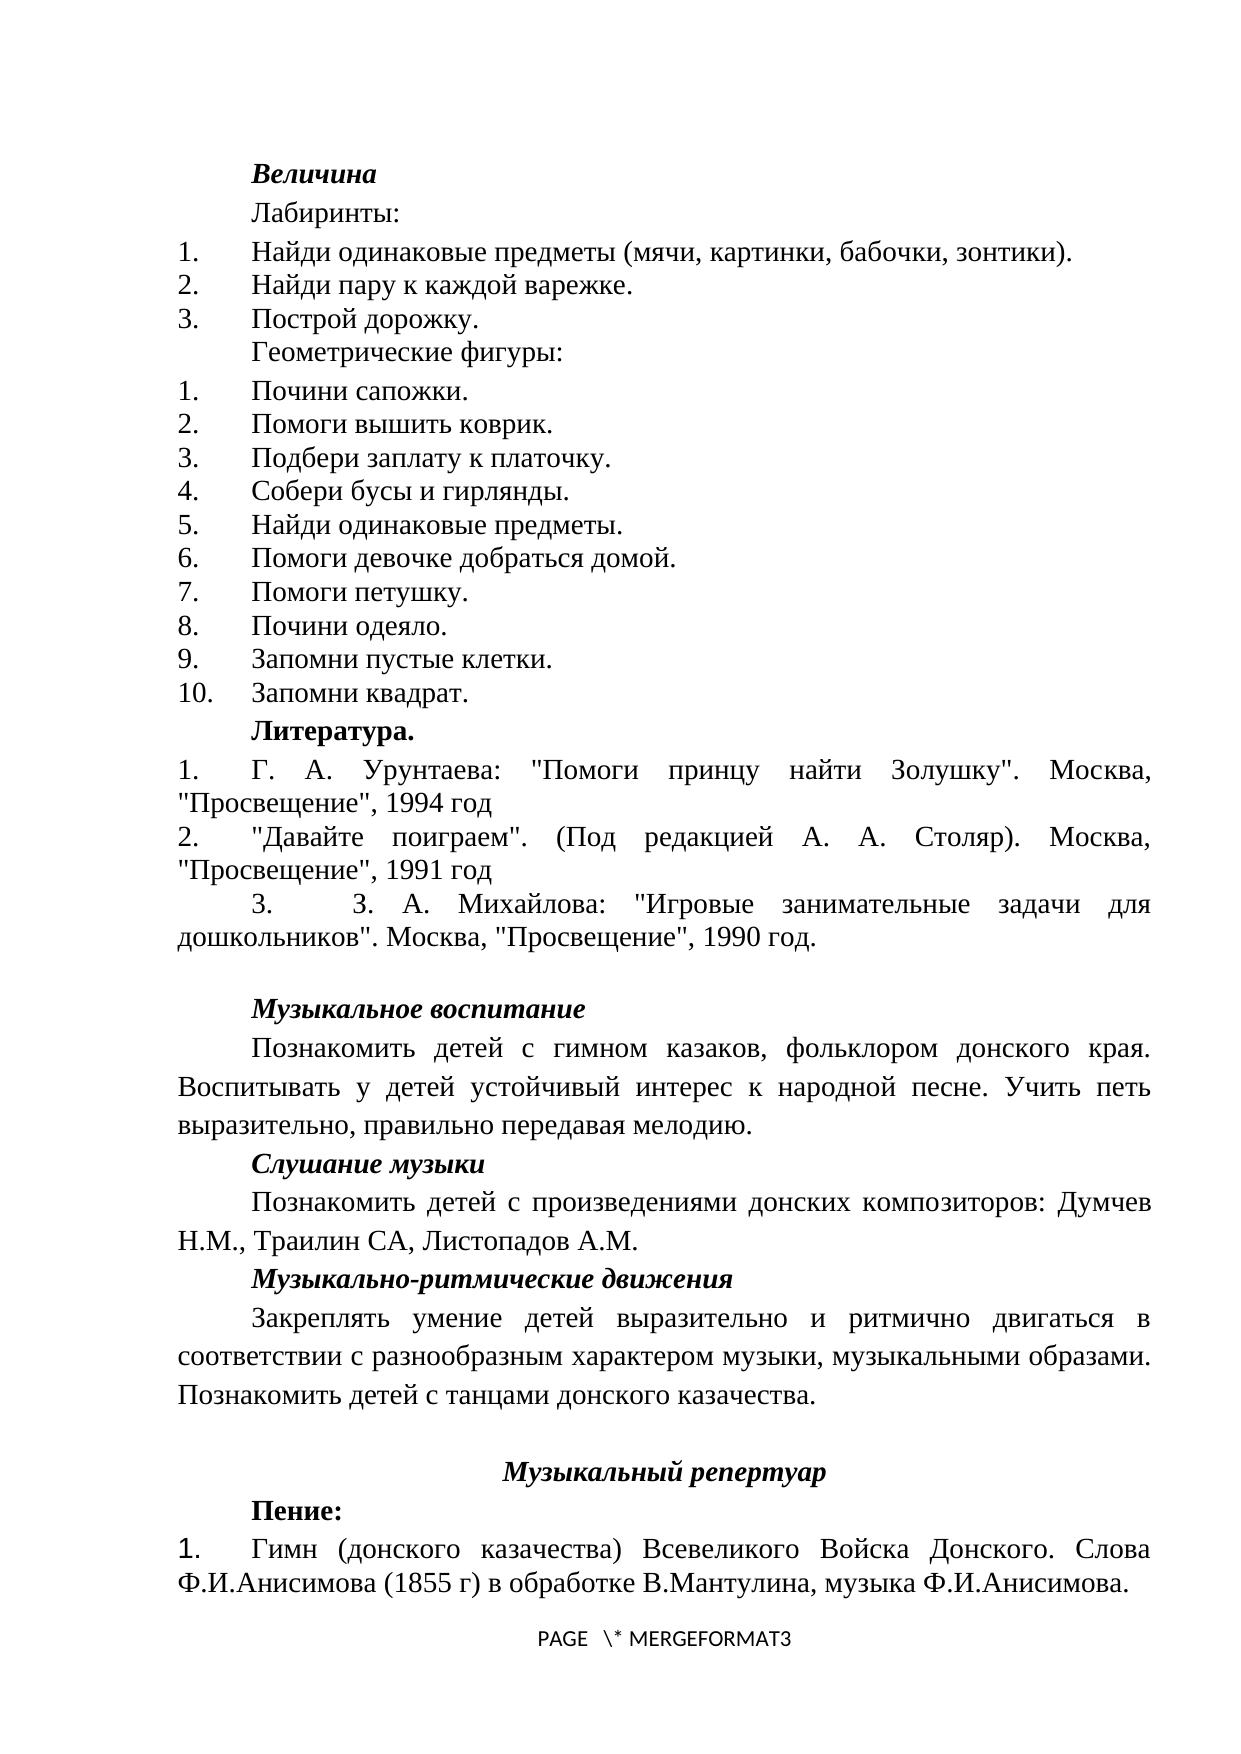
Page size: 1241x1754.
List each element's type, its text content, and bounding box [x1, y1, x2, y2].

list Помоги петушку. [177, 574, 1152, 608]
list Подбери заплату к платочку. [177, 440, 1152, 473]
text Познакомить детей с произведениями донских композиторов: Думчев Н.М., Траилин СА, Листопадов А.М. [177, 1184, 1152, 1256]
list Построй дорожку. [177, 301, 1152, 334]
text 10. Запомни квадрат. [177, 675, 1152, 708]
text Лабиринты: [177, 195, 1152, 229]
list Найди одинаковые предметы. [177, 507, 1152, 541]
list Гимн (донского казачества) Всевеликого Войска Донского. Слова Ф.И.Анисимова () в обработке В.Мантулина, музыка Ф.И.Анисимова. [177, 1531, 1152, 1598]
list Найди одинаковые предметы (мячи, картинки, бабочки, зонтики). [177, 234, 1152, 267]
list Запомни пустые клетки. [177, 641, 1152, 675]
list "Давайте поиграем". (Под редакцией А. А. Столяр). Москва, "Просвещение", 1991 год [177, 819, 1152, 886]
list Собери бусы и гирлянды. [177, 473, 1152, 507]
list Почини одеяло. [177, 608, 1152, 641]
list Почини сапожки. [177, 373, 1152, 406]
list Найди пару к каждой варежке. [177, 267, 1152, 301]
text Величина [177, 157, 1152, 190]
list Помоги девочке добраться домой. [177, 541, 1152, 574]
text Пение: [177, 1493, 1152, 1526]
text Музыкально-ритмические движения [177, 1261, 1152, 1295]
text Познакомить детей с гимном казаков, фольклором донского края. Воспитывать у детей устойчивый интерес к народной песне. Учить петь выразительно, правильно передавая мелодию. [177, 1030, 1152, 1141]
text Слушание музыки [177, 1146, 1152, 1179]
text Геометрические фигуры: [177, 334, 1152, 368]
list Помоги вышить коврик. [177, 406, 1152, 440]
list Г. А. Урунтаева: "Помоги принцу найти Золушку". Москва, "Просвещение", 1994 год [177, 752, 1152, 819]
text Музыкальное воспитание [177, 992, 1152, 1025]
list З. А. Михайлова: "Игровые занимательные задачи для дошкольников". Москва, "Просвещение", 1990 год. [177, 886, 1152, 953]
text Музыкальный репертуар [177, 1454, 1152, 1488]
text Закреплять умение детей выразительно и ритмично двигаться в соответствии с разнообразным характером музыки, музыкальными образами. Познакомить детей с танцами донского казачества. [177, 1300, 1152, 1411]
text Литература. [177, 713, 1152, 747]
